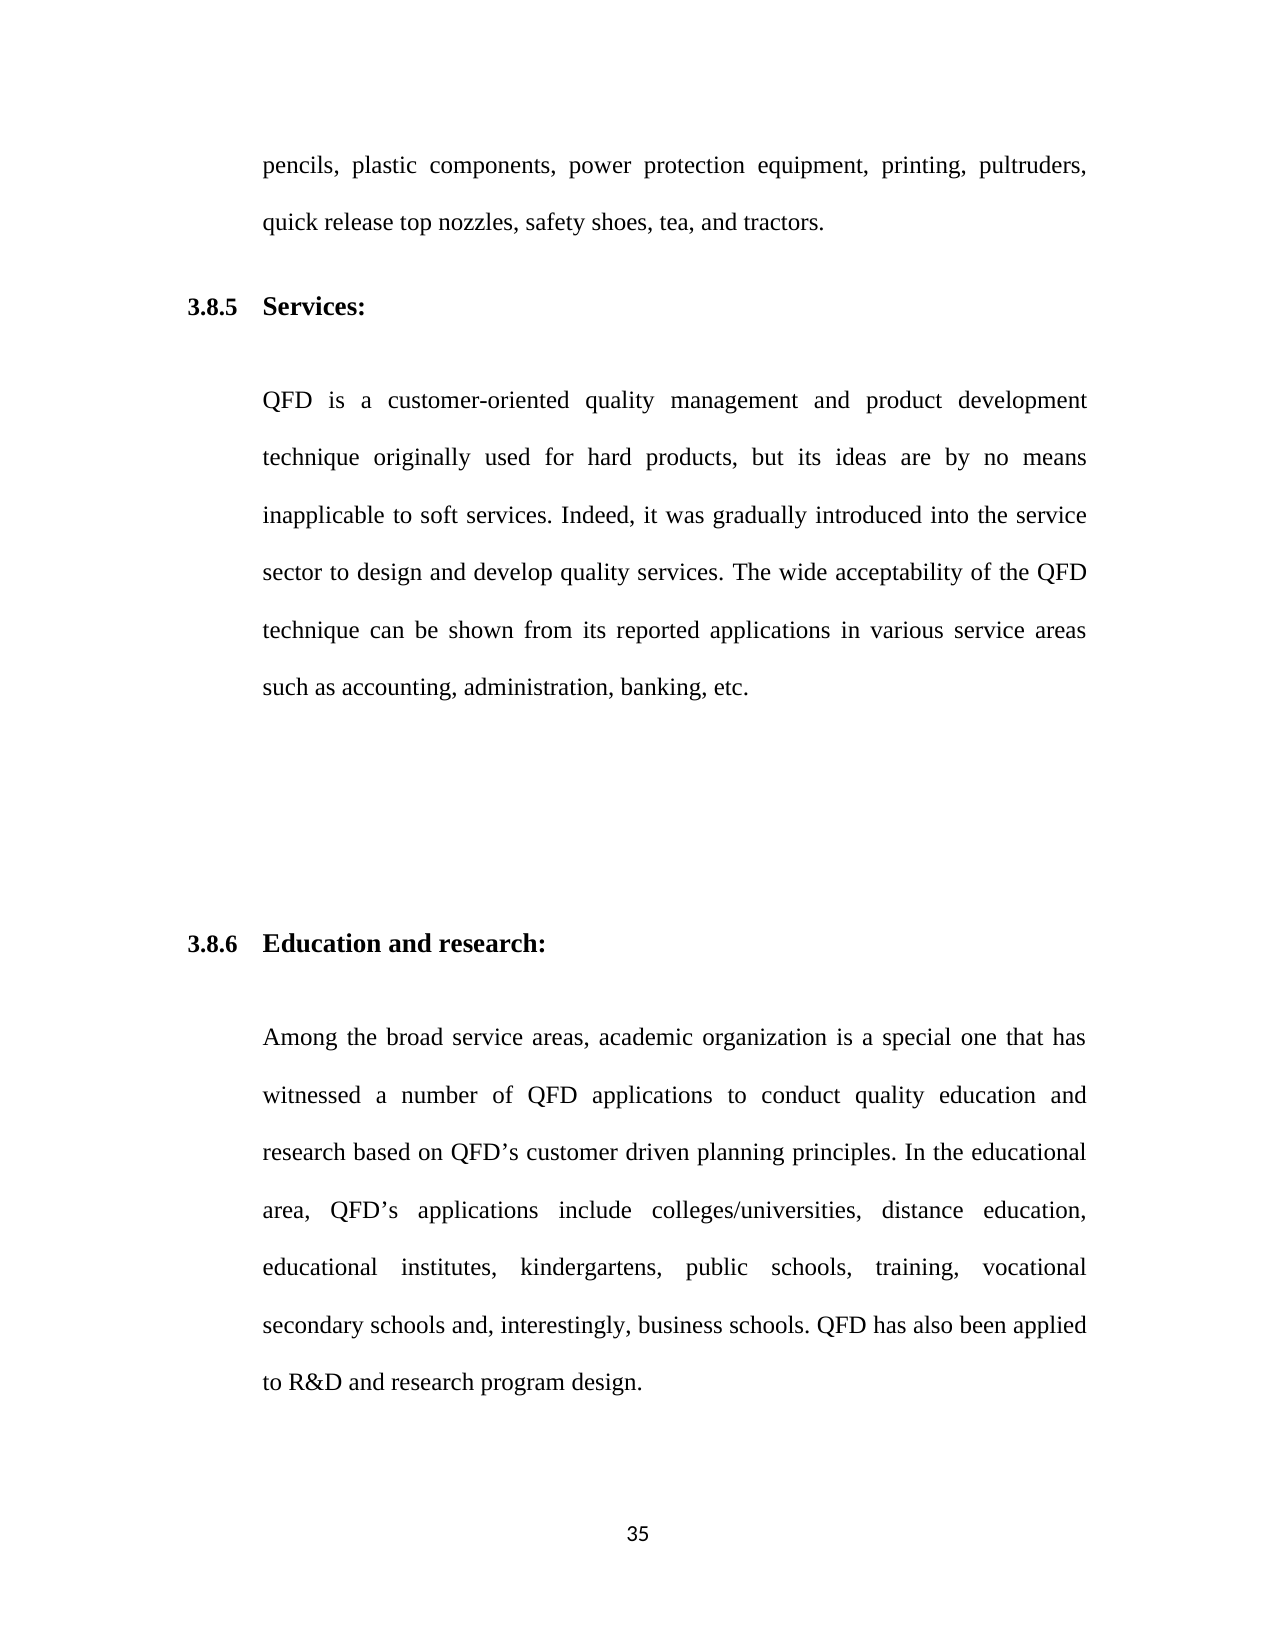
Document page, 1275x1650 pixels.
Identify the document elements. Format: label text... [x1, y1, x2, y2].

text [262, 150, 1087, 236]
text Among the broad service areas, academic organization is a special one that has witnessed a number of QFD applications to conduct quality education and research based on QFD’s customer driven planning principles. In the educational area, QFD’s applications include colleges/universities, distance education, educational institutes, kindergartens, public schools, training, vocational secondary schools and, interestingly, business schools. QFD has also been applied to R&D and research program design. [262, 1022, 1087, 1396]
subtitle Services: [187, 290, 1087, 321]
subtitle Education and research: [187, 927, 1087, 958]
text QFD is a customer-oriented quality management and product development technique originally used for hard products, but its ideas are by no means inapplicable to soft services. Indeed, it was gradually introduced into the service sector to design and develop quality services. The wide acceptability of the QFD technique can be shown from its reported applications in various service areas such as accounting, administration, banking, etc. [262, 385, 1087, 701]
